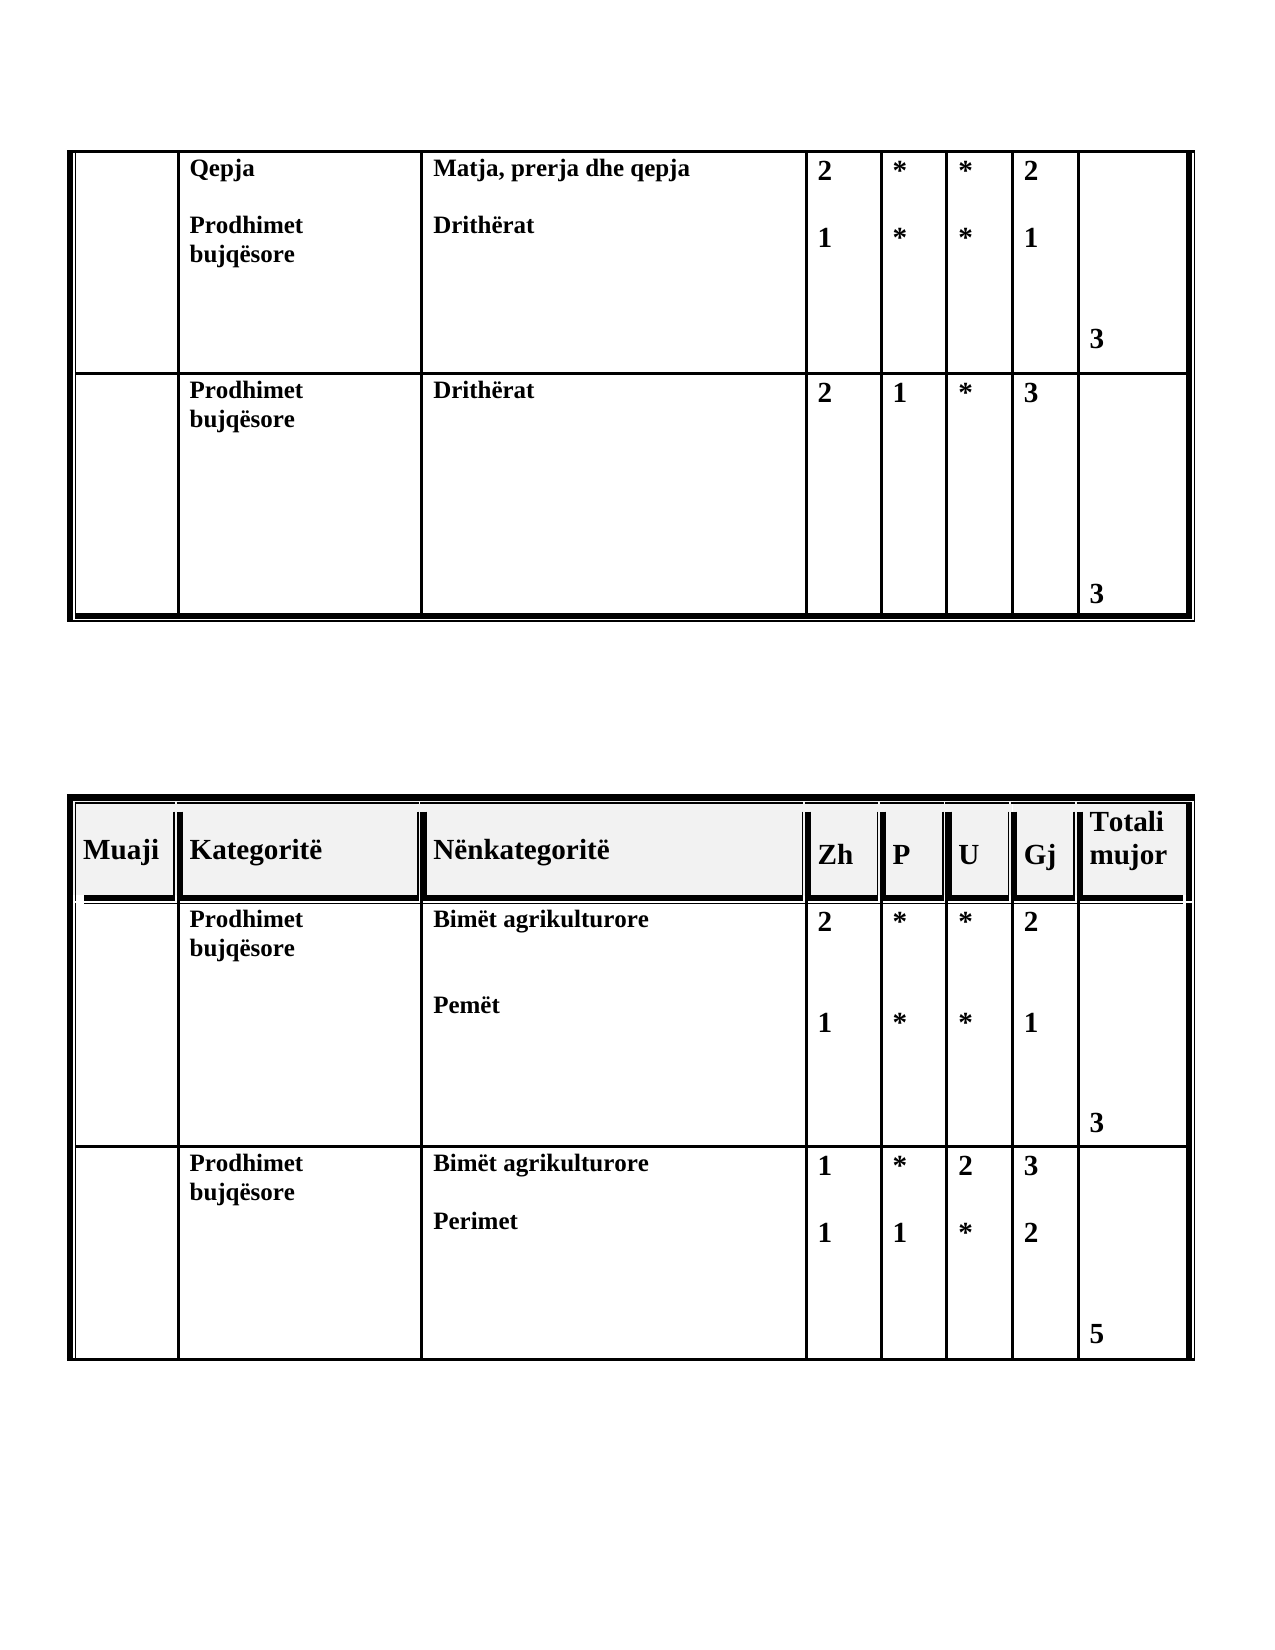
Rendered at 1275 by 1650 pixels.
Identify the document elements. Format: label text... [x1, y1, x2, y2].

table_cell 2 1 [808, 904, 880, 1145]
table_header Muaji [73, 801, 178, 895]
table_header P [881, 801, 947, 895]
table_header Kategoritë [178, 801, 422, 895]
table_cell 5 [1080, 1148, 1186, 1358]
table_cell 3 [1080, 153, 1186, 372]
table_cell 3 [1080, 375, 1186, 612]
table_cell Bimët agrikulturore Pemët [423, 904, 805, 1145]
table_cell [73, 895, 177, 1145]
table_header Gj [1013, 801, 1078, 895]
table_cell * * [948, 904, 1011, 1145]
table_cell Prodhimet bujqësore [180, 375, 420, 612]
table_cell * 1 [883, 1148, 945, 1358]
table_cell 2 1 [1014, 153, 1077, 372]
table_cell * * [883, 904, 945, 1145]
table_cell 2 * [948, 1148, 1011, 1358]
table_cell 3 [1014, 375, 1077, 612]
table_cell 2 [808, 375, 880, 612]
table_cell [76, 153, 177, 372]
table_cell * * [883, 153, 945, 372]
table_cell Prodhimet bujqësore [180, 904, 420, 1145]
table_header U [947, 801, 1012, 895]
table_cell * [948, 375, 1011, 612]
table_cell Prodhimet bujqësore [180, 1148, 420, 1358]
table_cell 2 1 [1014, 904, 1077, 1145]
table_cell [76, 375, 177, 612]
table_cell Qepja Prodhimet bujqësore [180, 153, 420, 372]
table_cell [76, 1148, 177, 1358]
table_cell * * [948, 153, 1011, 372]
table_cell Drithërat [423, 375, 805, 612]
table_cell Bimët agrikulturore Perimet [423, 1148, 805, 1358]
table_cell 3 [1080, 895, 1191, 1145]
table_cell 1 1 [808, 1148, 880, 1358]
table_cell 1 [883, 375, 945, 612]
table_cell 2 1 [808, 153, 880, 372]
table_cell Matja, prerja dhe qepja Drithërat [423, 153, 805, 372]
table_header Zh [806, 801, 881, 895]
table_header Totali mujor [1078, 804, 1186, 895]
table_cell 3 2 [1014, 1148, 1077, 1358]
table_header Nënkategoritë [422, 801, 806, 895]
